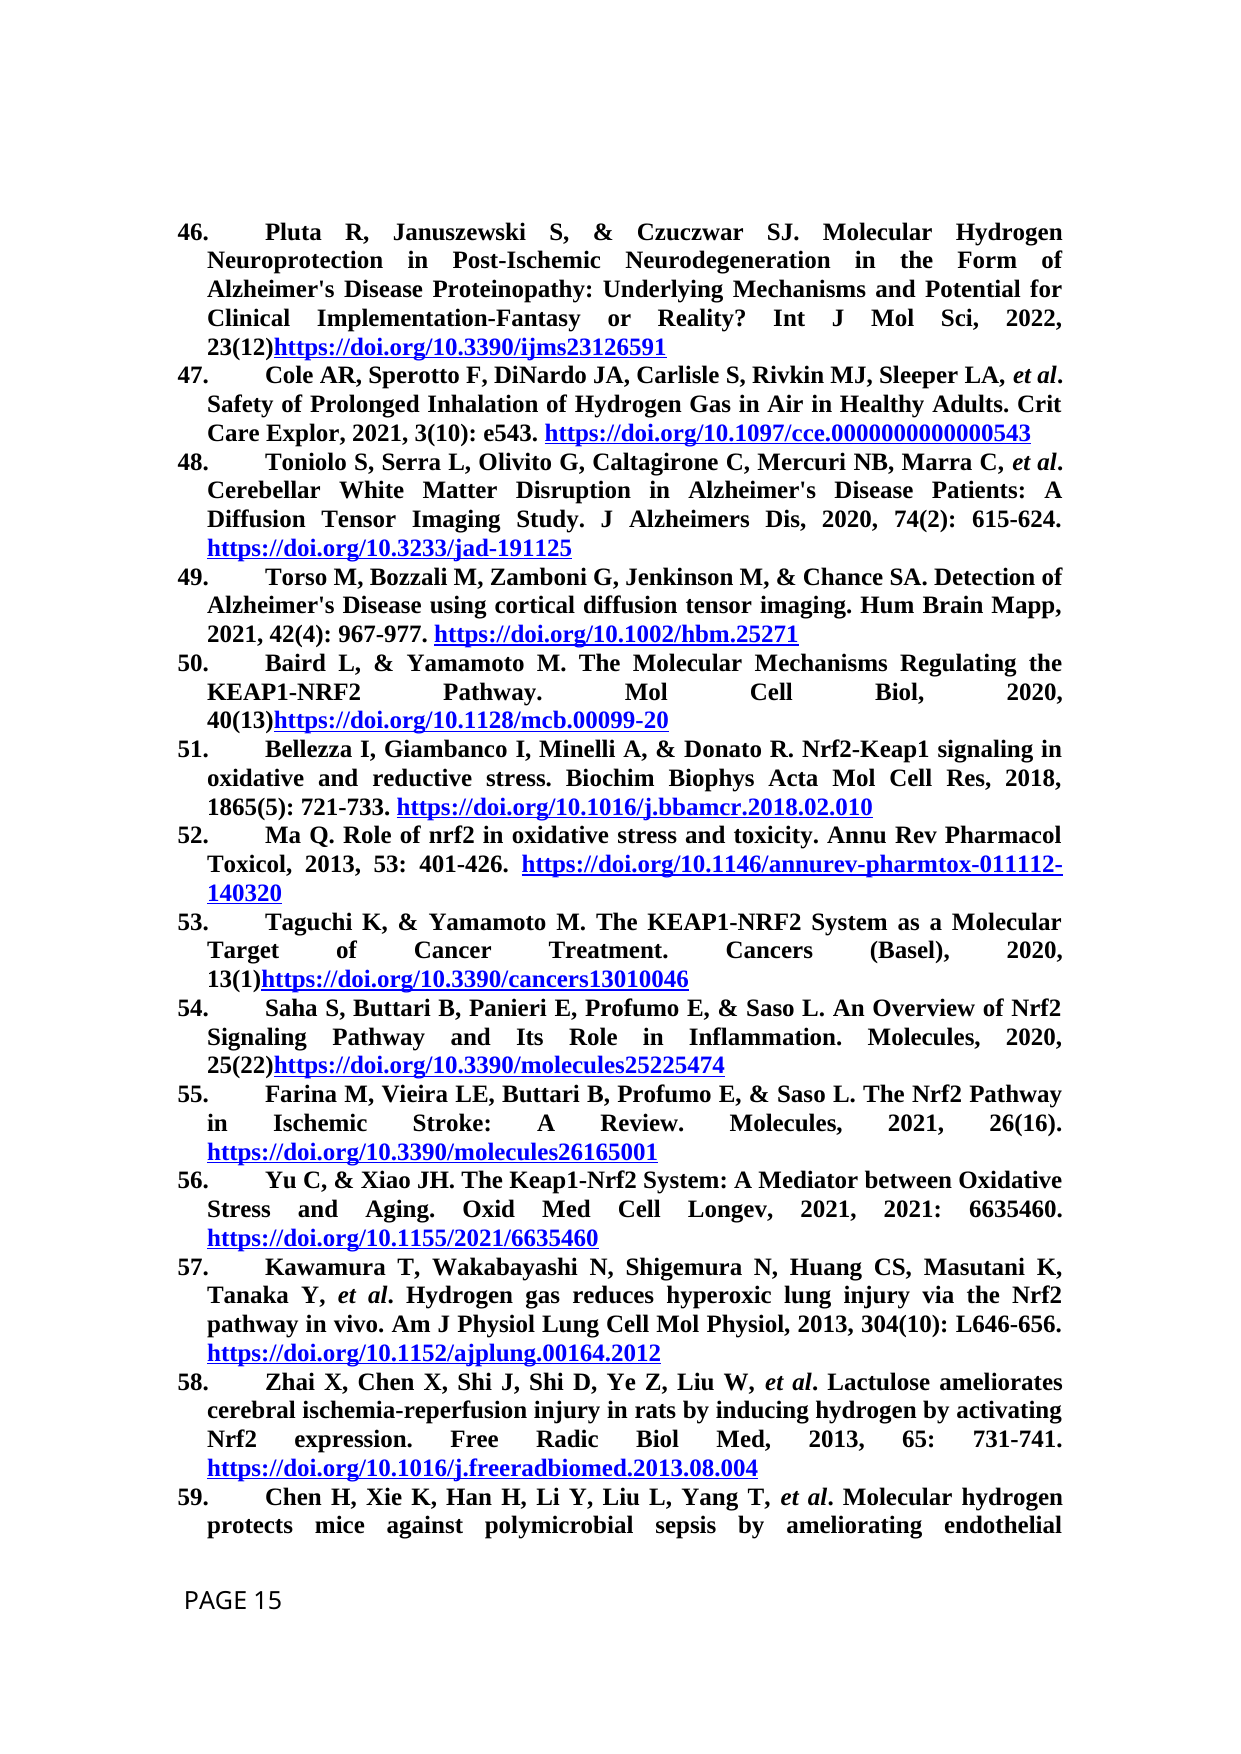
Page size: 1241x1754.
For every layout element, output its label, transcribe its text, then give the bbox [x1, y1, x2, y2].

text 46. Pluta R, Januszewski S, & Czuczwar SJ. Molecular Hydrogen Neuroprotection in Post-Ischemic Neurodegeneration in the Form of Alzheimer's Disease Proteinopathy: Underlying Mechanisms and Potential for Clinical Implementation-Fantasy or Reality? Int J Mol Sci, 2022, 23(12)https://doi.org/10.3390/ijms23126591 [177, 217, 1063, 361]
text 53. Taguchi K, & Yamamoto M. The KEAP1-NRF2 System as a Molecular Target of Cancer Treatment. Cancers (Basel), 2020, 13(1)https://doi.org/10.3390/cancers13010046 [177, 907, 1063, 993]
text 54. Saha S, Buttari B, Panieri E, Profumo E, & Saso L. An Overview of Nrf2 Signaling Pathway and Its Role in Inflammation. Molecules, 2020, 25(22)https://doi.org/10.3390/molecules25225474 [177, 993, 1063, 1079]
text 51. Bellezza I, Giambanco I, Minelli A, & Donato R. Nrf2-Keap1 signaling in oxidative and reductive stress. Biochim Biophys Acta Mol Cell Res, 2018, 1865(5): 721-733. https://doi.org/10.1016/j.bbamcr.2018.02.010 [177, 734, 1063, 821]
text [177, 1482, 1063, 1539]
text 52. Ma Q. Role of nrf2 in oxidative stress and toxicity. Annu Rev Pharmacol Toxicol, 2013, 53: 401-426. https://doi.org/10.1146/annurev-pharmtox-011112-140320 [177, 821, 1063, 907]
text 49. Torso M, Bozzali M, Zamboni G, Jenkinson M, & Chance SA. Detection of Alzheimer's Disease using cortical diffusion tensor imaging. Hum Brain Mapp, 2021, 42(4): 967-977. https://doi.org/10.1002/hbm.25271 [177, 562, 1063, 648]
text 47. Cole AR, Sperotto F, DiNardo JA, Carlisle S, Rivkin MJ, Sleeper LA, et al. Safety of Prolonged Inhalation of Hydrogen Gas in Air in Healthy Adults. Crit Care Explor, 2021, 3(10): e543. https://doi.org/10.1097/cce.0000000000000543 [177, 361, 1063, 447]
text 58. Zhai X, Chen X, Shi J, Shi D, Ye Z, Liu W, et al. Lactulose ameliorates cerebral ischemia-reperfusion injury in rats by inducing hydrogen by activating Nrf2 expression. Free Radic Biol Med, 2013, 65: 731-741. https://doi.org/10.1016/j.freeradbiomed.2013.08.004 [177, 1367, 1063, 1482]
text 50. Baird L, & Yamamoto M. The Molecular Mechanisms Regulating the KEAP1-NRF2 Pathway. Mol Cell Biol, 2020, 40(13)https://doi.org/10.1128/mcb.00099-20 [177, 648, 1063, 734]
text 57. Kawamura T, Wakabayashi N, Shigemura N, Huang CS, Masutani K, Tanaka Y, et al. Hydrogen gas reduces hyperoxic lung injury via the Nrf2 pathway in vivo. Am J Physiol Lung Cell Mol Physiol, 2013, 304(10): L646-656. https://doi.org/10.1152/ajplung.00164.2012 [177, 1252, 1063, 1367]
text 55. Farina M, Vieira LE, Buttari B, Profumo E, & Saso L. The Nrf2 Pathway in Ischemic Stroke: A Review. Molecules, 2021, 26(16). https://doi.org/10.3390/molecules26165001 [177, 1079, 1063, 1166]
text 48. Toniolo S, Serra L, Olivito G, Caltagirone C, Mercuri NB, Marra C, et al. Cerebellar White Matter Disruption in Alzheimer's Disease Patients: A Diffusion Tensor Imaging Study. J Alzheimers Dis, 2020, 74(2): 615-624. https://doi.org/10.3233/jad-191125 [177, 447, 1063, 562]
text 56. Yu C, & Xiao JH. The Keap1-Nrf2 System: A Mediator between Oxidative Stress and Aging. Oxid Med Cell Longev, 2021, 2021: 6635460. https://doi.org/10.1155/2021/6635460 [177, 1166, 1063, 1252]
